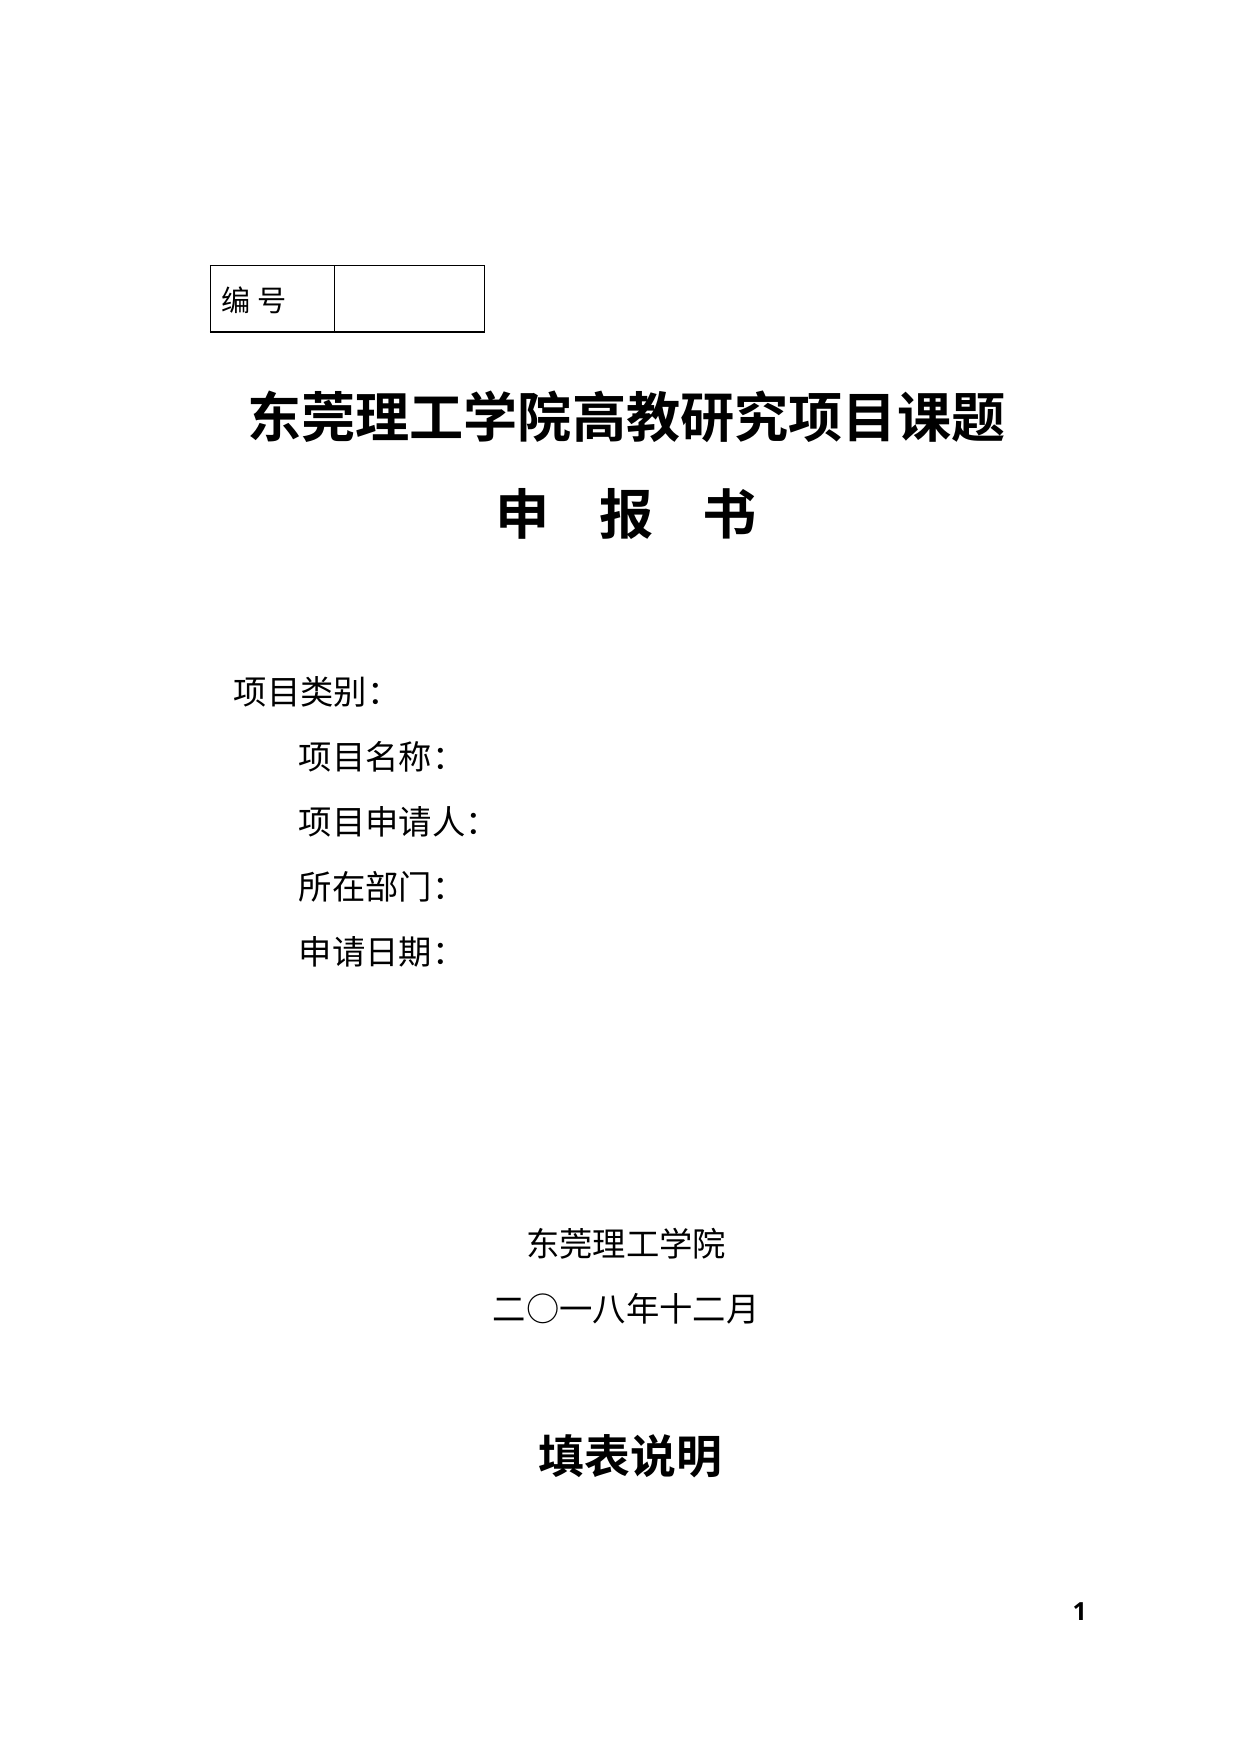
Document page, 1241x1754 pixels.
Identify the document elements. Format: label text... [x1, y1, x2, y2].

text 项目名称： [165, 722, 1087, 787]
text 申请日期： [165, 917, 1087, 982]
table_header [335, 266, 484, 331]
text 东莞理工学院高教研究项目课题 [165, 365, 1087, 462]
text 填表说明 [165, 1405, 1087, 1502]
text 所在部门： [165, 852, 1087, 917]
text 项目类别： [165, 657, 1087, 722]
text 项目申请人： [165, 787, 1087, 852]
text 二○一八年十二月 [165, 1275, 1087, 1340]
table_header 编 号 [211, 266, 334, 331]
text 东莞理工学院 [165, 1210, 1087, 1275]
text 申 报 书 [165, 462, 1087, 560]
